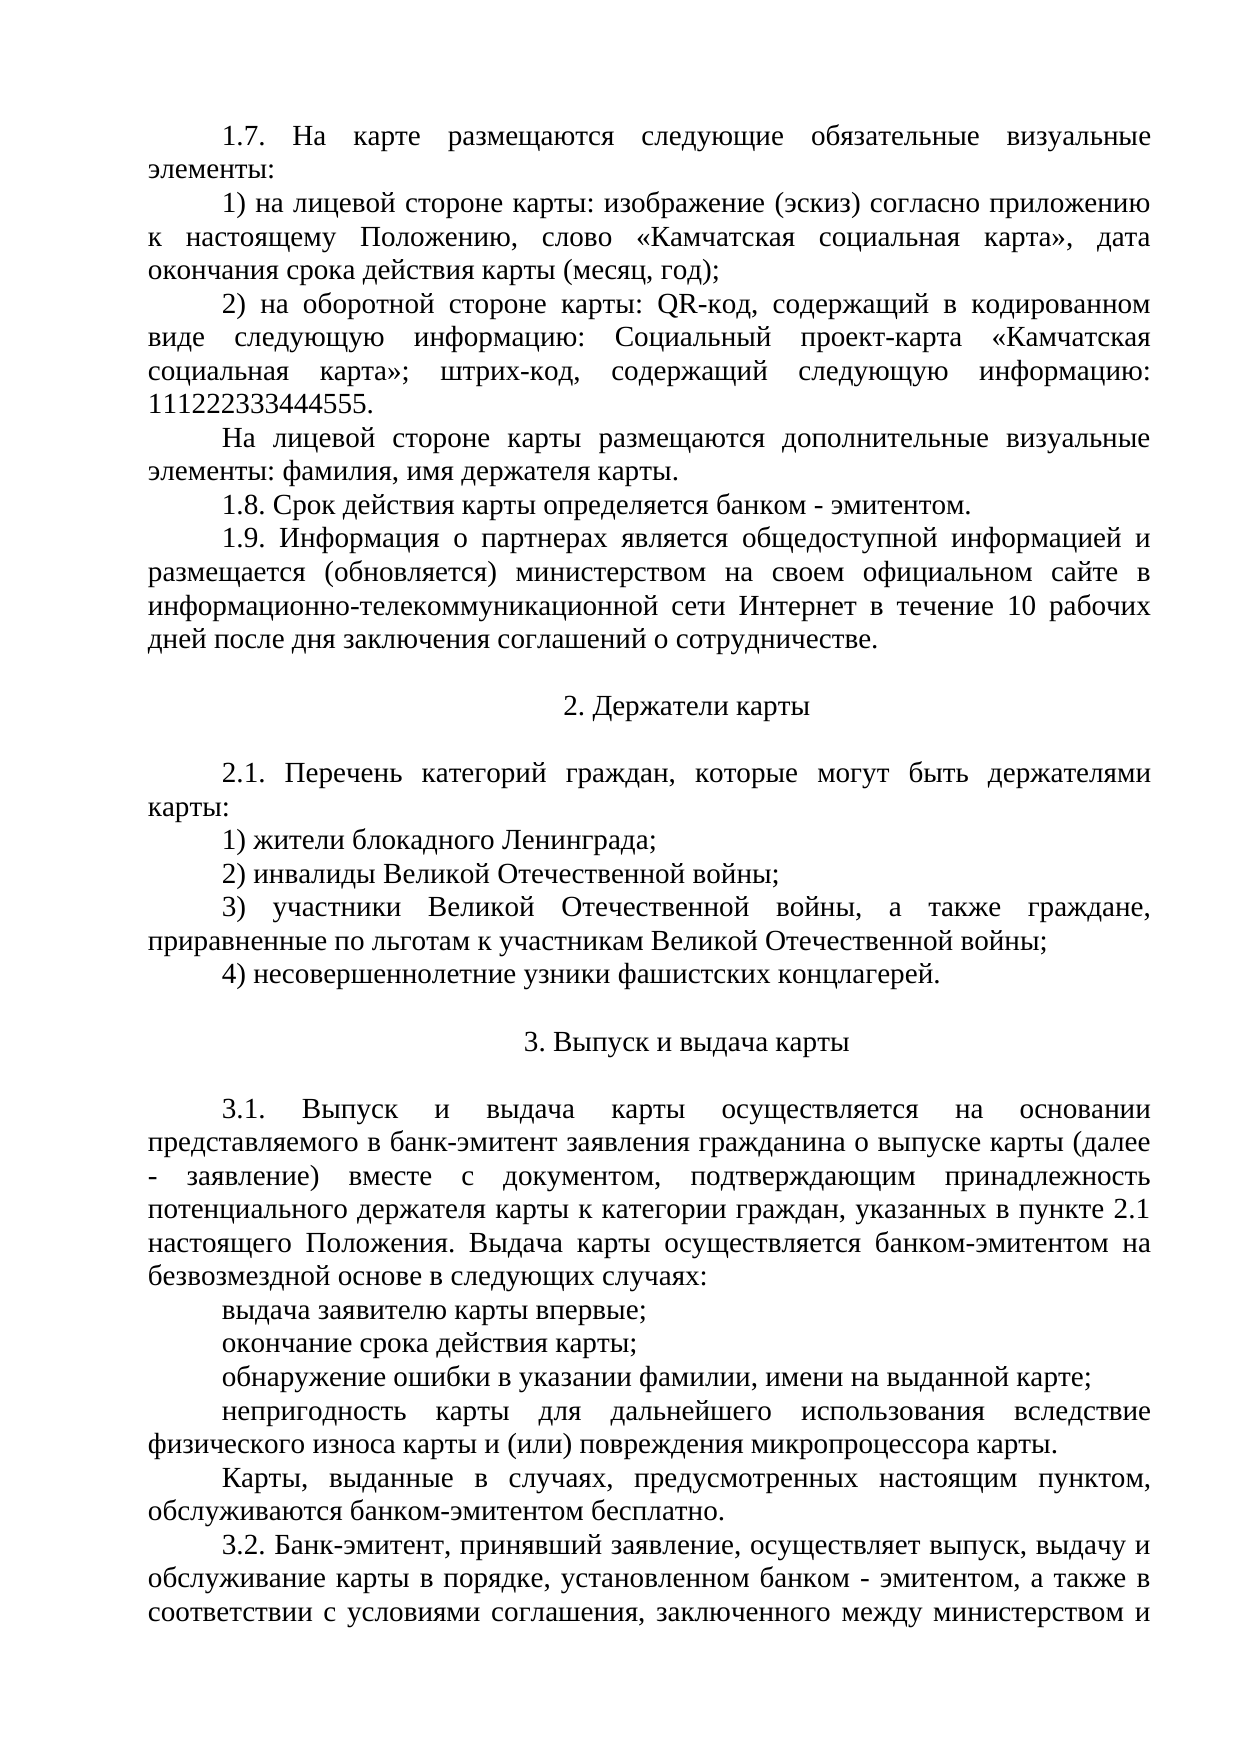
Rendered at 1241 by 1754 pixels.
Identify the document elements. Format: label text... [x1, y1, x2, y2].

text 2) инвалиды Великой Отечественной войны; [148, 856, 1152, 889]
text 2) на оборотной стороне карты: QR-код, содержащий в кодированном виде следующую информацию: Социальный проект-карта «Камчатская социальная карта»; штрих-код, содержащий следующую информацию: 111222333444555. [148, 286, 1152, 420]
text непригодность карты для дальнейшего использования вследствие физического износа карты и (или) повреждения микропроцессора карты. [148, 1393, 1152, 1460]
text 1.8. Срок действия карты определяется банком - эмитентом. [148, 487, 1152, 521]
text 3.1. Выпуск и выдача карты осуществляется на основании представляемого в банк-эмитент заявления гражданина о выпуске карты (далее - заявление) вместе с документом, подтверждающим принадлежность потенциального держателя карты к категории граждан, указанных в пункте 2.1 настоящего Положения. Выдача карты осуществляется банком-эмитентом на безвозмездной основе в следующих случаях: [148, 1091, 1152, 1292]
text На лицевой стороне карты размещаются дополнительные визуальные элементы: фамилия, имя держателя карты. [148, 420, 1152, 487]
text 4) несовершеннолетние узники фашистских концлагерей. [148, 957, 1152, 990]
text 1) жители блокадного Ленинграда; [148, 822, 1152, 856]
text 1.9. Информация о партнерах является общедоступной информацией и размещается (обновляется) министерством на своем официальном сайте в информационно-телекоммуникационной сети Интернет в течение 10 рабочих дней после дня заключения соглашений о сотрудничестве. [148, 521, 1152, 655]
text 3. Выпуск и выдача карты [148, 1024, 1152, 1057]
text 1.7. На карте размещаются следующие обязательные визуальные элементы: [148, 118, 1152, 185]
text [148, 1527, 1152, 1627]
text Карты, выданные в случаях, предусмотренных настоящим пунктом, обслуживаются банком-эмитентом бесплатно. [148, 1460, 1152, 1527]
text выдача заявителю карты впервые; [148, 1292, 1152, 1326]
text 3) участники Великой Отечественной войны, а также граждане, приравненные по льготам к участникам Великой Отечественной войны; [148, 889, 1152, 957]
text обнаружение ошибки в указании фамилии, имени на выданной карте; [148, 1359, 1152, 1393]
text 2. Держатели карты [148, 688, 1152, 722]
text окончание срока действия карты; [148, 1326, 1152, 1359]
text 1) на лицевой стороне карты: изображение (эскиз) согласно приложению к настоящему Положению, слово «Камчатская социальная карта», дата окончания срока действия карты (месяц, год); [148, 185, 1152, 286]
text 2.1. Перечень категорий граждан, которые могут быть держателями карты: [148, 755, 1152, 822]
